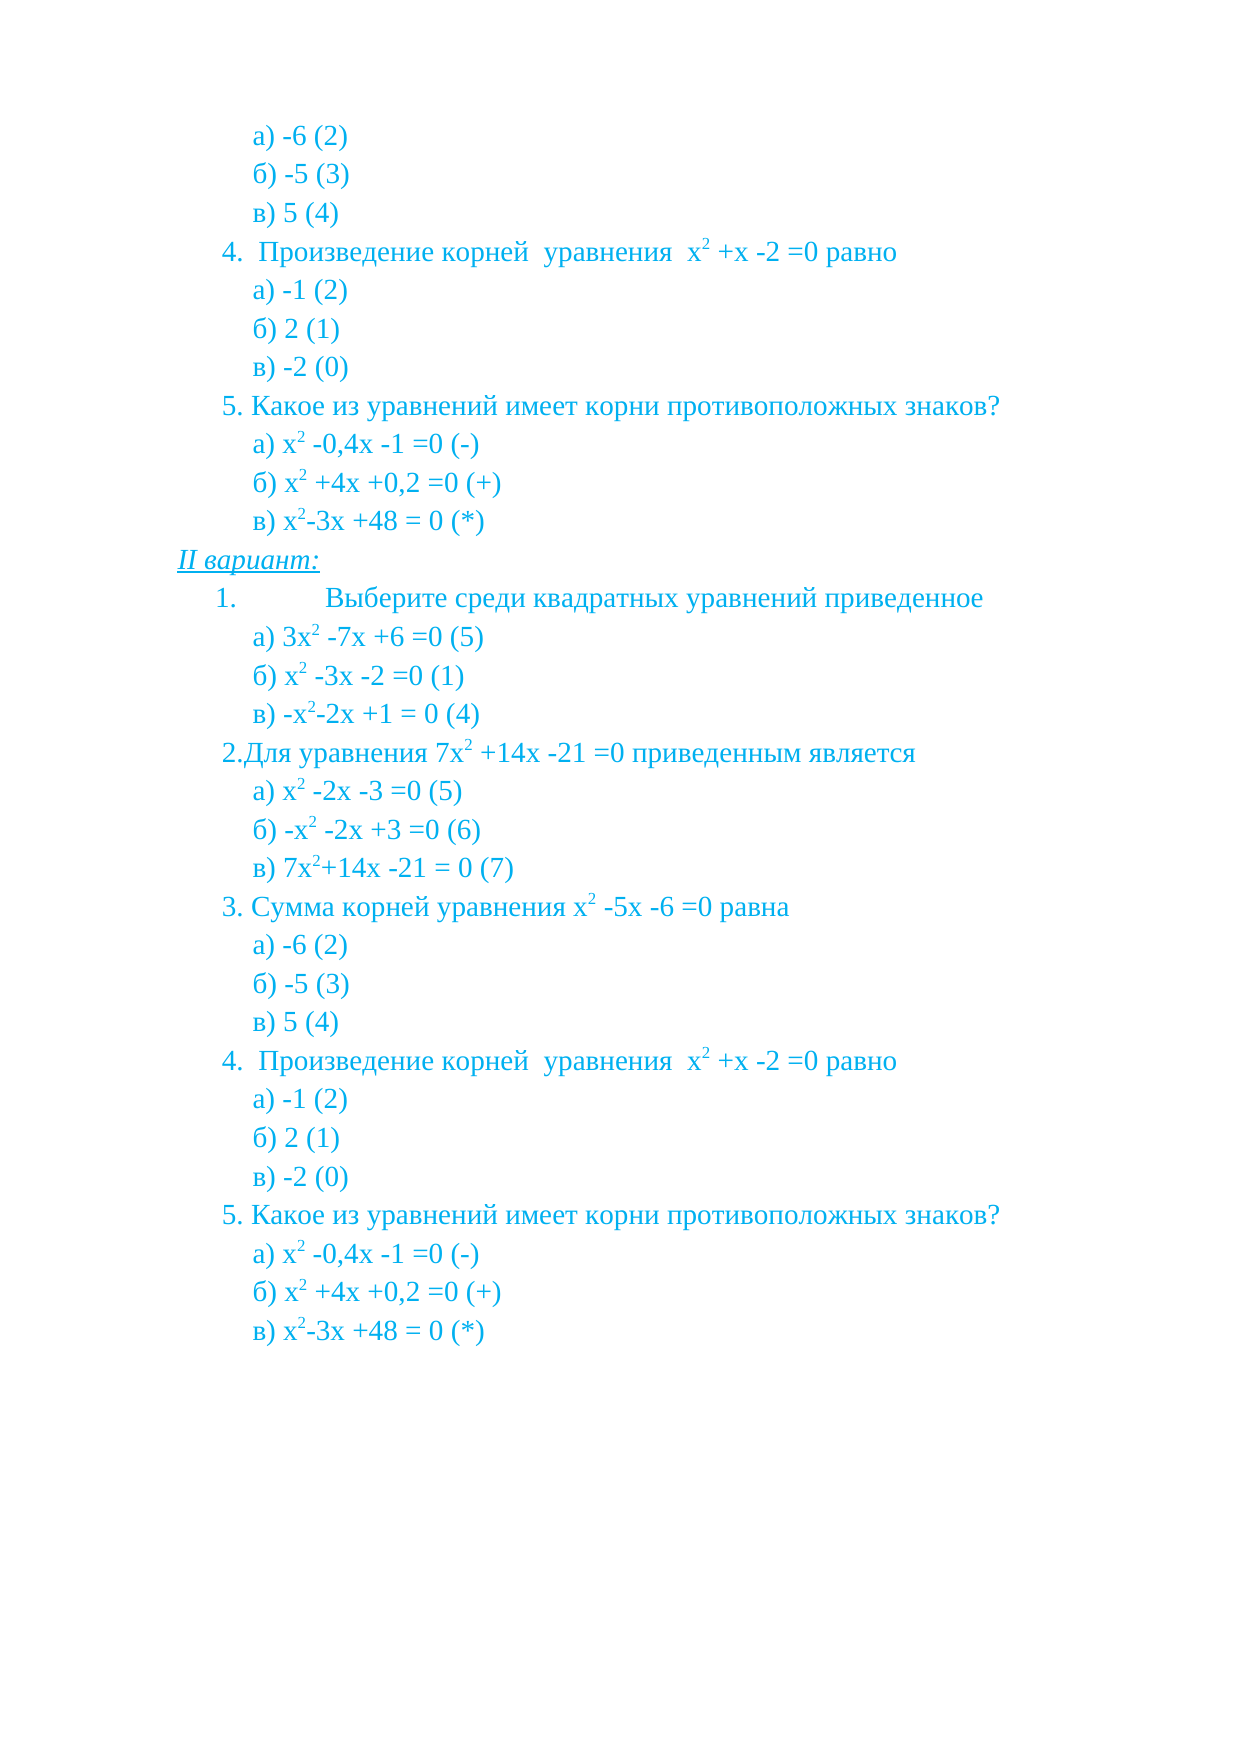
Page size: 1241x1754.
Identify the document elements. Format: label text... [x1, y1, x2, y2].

list в) 5 (4) [252, 195, 1152, 229]
list б) -5 (3) [252, 157, 1152, 190]
list в) 5 (4) [252, 1004, 1152, 1038]
list б) х2 -3х -2 =0 (1) [252, 658, 1152, 691]
list а) -6 (2) [252, 118, 1152, 152]
text 5. Какое из уравнений имеет корни противоположных знаков? [177, 388, 1152, 421]
text 5. Какое из уравнений имеет корни противоположных знаков? [177, 1197, 1152, 1231]
list в) -х2-2х +1 = 0 (4) [252, 696, 1152, 730]
list а) х2 -2х -3 =0 (5) [252, 773, 1152, 807]
list б) -х2 -2х +3 =0 (6) [252, 812, 1152, 845]
text 2.Для уравнения 7х2 +14х -21 =0 приведенным является [222, 735, 1152, 768]
list б) -5 (3) [252, 966, 1152, 999]
list а) х2 -0,4х -1 =0 (-) [252, 426, 1152, 460]
list в) -2 (0) [252, 1159, 1152, 1192]
list 4. Произведение корней уравнения х2 +х -2 =0 равно [222, 1043, 1152, 1077]
list б) 2 (1) [252, 311, 1152, 344]
list в) х2-3х +48 = 0 (*) [252, 503, 1152, 537]
list в) -2 (0) [252, 349, 1152, 383]
list Выберите среди квадратных уравнений приведенное [215, 581, 1152, 614]
list а) -6 (2) [252, 927, 1152, 961]
list а) -1 (2) [252, 272, 1152, 306]
list в) х2-3х +48 = 0 (*) [252, 1313, 1152, 1346]
list 3. Сумма корней уравнения х2 -5х -6 =0 равна [222, 889, 1152, 922]
list в) 7х2+14х -21 = 0 (7) [252, 850, 1152, 884]
text II вариант: [177, 542, 1152, 576]
list а) х2 -0,4х -1 =0 (-) [252, 1236, 1152, 1269]
list б) х2 +4х +0,2 =0 (+) [252, 1274, 1152, 1308]
list б) 2 (1) [252, 1120, 1152, 1154]
list 4. Произведение корней уравнения х2 +х -2 =0 равно [222, 234, 1152, 267]
list б) х2 +4х +0,2 =0 (+) [252, 465, 1152, 498]
list а) -1 (2) [252, 1082, 1152, 1115]
list а) 3х2 -7х +6 =0 (5) [252, 619, 1152, 653]
